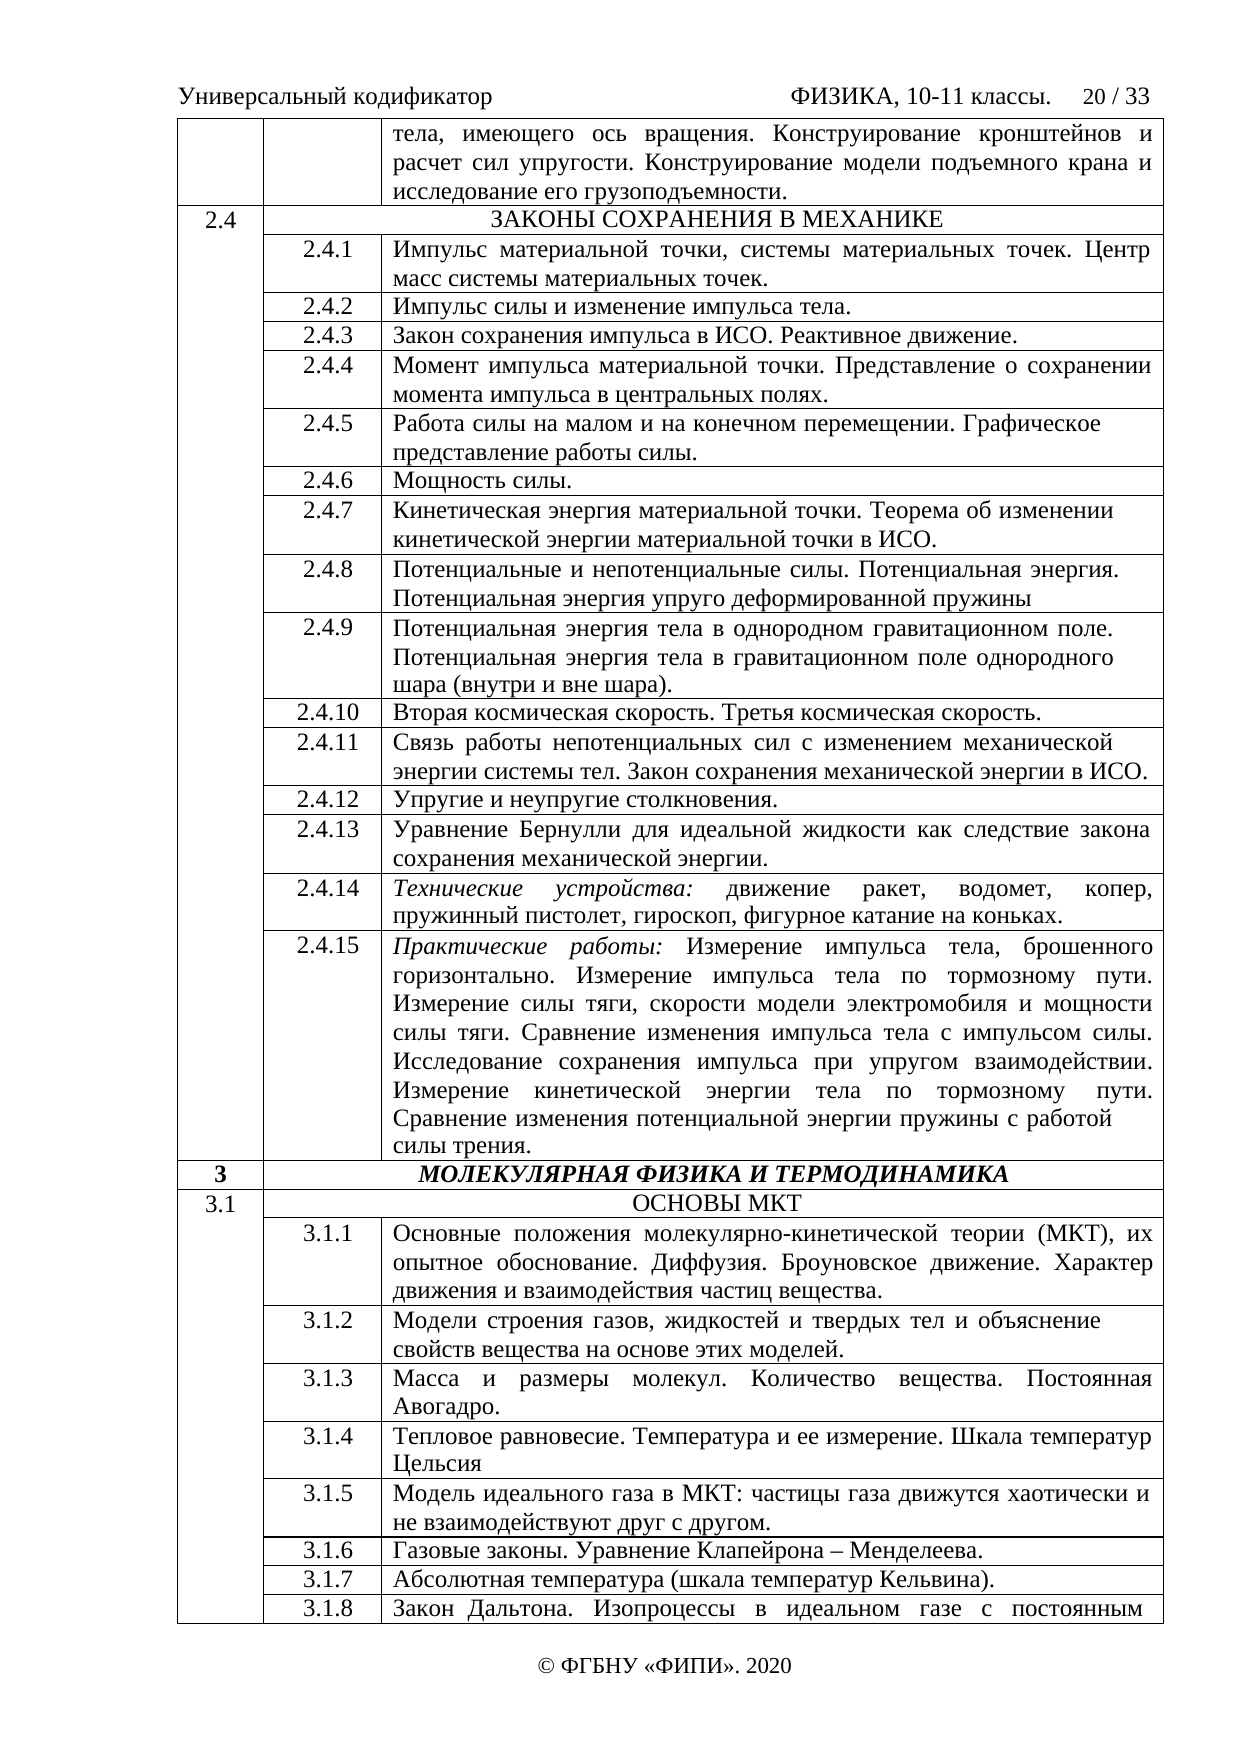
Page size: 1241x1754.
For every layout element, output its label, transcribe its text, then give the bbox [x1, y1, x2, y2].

table_cell 2.4.13 [264, 815, 381, 872]
table_cell 2.4.8 [264, 555, 381, 612]
table_cell Импульс материальной точки, системы материальных точек. Центр масс системы материальных точек. [382, 235, 1163, 292]
table_header [178, 119, 263, 205]
table_cell Абсолютная температура (шкала температур Кельвина). [382, 1566, 1163, 1594]
table_cell Основные положения молекулярно-кинетической теории (МКТ), их опытное обоснование. Диффузия. Броуновское движение. Характер движения и взаимодействия частиц вещества. [382, 1218, 1163, 1304]
table_cell Практические работы: Измерение импульса тела, брошенного горизонтально. Измерение импульса тела по тормозному пути. Измерение силы тяги, скорости модели электромобиля и мощности силы тяги. Сравнение изменения импульса тела с импульсом силы. Исследование сохранения импульса при упругом взаимодействии. Измерение кинетической энергии тела по тормозному пути. Сравнение изменения потенциальной энергии пружины с работой силы трения. [382, 931, 1163, 1160]
table_cell 3.1.3 [264, 1364, 381, 1421]
table_cell Закон сохранения импульса в ИСО. Реактивное движение. [382, 322, 1163, 349]
table_cell Модели строения газов, жидкостей и твердых тел и объяснение свойств вещества на основе этих моделей. [382, 1306, 1163, 1363]
table_cell 3.1.2 [264, 1306, 381, 1363]
table_cell 3.1.6 [264, 1538, 381, 1565]
table_cell 2.4 [178, 206, 263, 1160]
table_cell 2.4.2 [264, 293, 381, 321]
table_cell Упругие и неупругие столкновения. [382, 786, 1163, 814]
table_cell 2.4.5 [264, 409, 381, 466]
table_cell 2.4.1 [264, 235, 381, 292]
table_cell 2.4.14 [264, 874, 381, 930]
table_cell Потенциальная энергия тела в однородном гравитационном поле. Потенциальная энергия тела в гравитационном поле однородного шара (внутри и вне шара). [382, 613, 1163, 698]
table_cell 3.1.5 [264, 1479, 381, 1536]
table_cell 2.4.7 [264, 496, 381, 553]
table_cell 2.4.10 [264, 699, 381, 727]
table_cell Технические устройства: движение ракет, водомет, копер, пружинный пистолет, гироскоп, фигурное катание на коньках. [382, 874, 1163, 930]
table_cell 2.4.6 [264, 467, 381, 495]
table_cell Потенциальные и непотенциальные силы. Потенциальная энергия. Потенциальная энергия упруго деформированной пружины [382, 555, 1163, 612]
table_cell Работа силы на малом и на конечном перемещении. Графическое представление работы силы. [382, 409, 1163, 466]
table_cell 3.1.1 [264, 1218, 381, 1304]
table_cell Тепловое равновесие. Температура и ее измерение. Шкала температур Цельсия [382, 1422, 1163, 1478]
table_cell Уравнение Бернулли для идеальной жидкости как следствие закона сохранения механической энергии. [382, 815, 1163, 872]
table_header [264, 119, 381, 205]
table_cell 3.1.7 [264, 1566, 381, 1594]
table_cell МОЛЕКУЛЯРНАЯ ФИЗИКА И ТЕРМОДИНАМИКА [264, 1161, 1163, 1189]
table_cell Масса и размеры молекул. Количество вещества. Постоянная Авогадро. [382, 1364, 1163, 1421]
table_cell 3.1 [178, 1190, 263, 1622]
table_cell 3 [178, 1161, 263, 1189]
table_cell Вторая космическая скорость. Третья космическая скорость. [382, 699, 1163, 727]
table_cell Мощность силы. [382, 467, 1163, 495]
table_cell Импульс силы и изменение импульса тела. [382, 293, 1163, 321]
table_cell Модель идеального газа в МКТ: частицы газа движутся хаотически и не взаимодействуют друг с другом. [382, 1479, 1163, 1536]
table_cell ОСНОВЫ МКТ [264, 1190, 1163, 1217]
table_cell ЗАКОНЫ СОХРАНЕНИЯ В МЕХАНИКЕ [264, 206, 1163, 234]
table_cell 2.4.11 [264, 728, 381, 785]
table_cell 2.4.9 [264, 613, 381, 698]
table_cell 2.4.15 [264, 931, 381, 1160]
table_cell 3.1.8 [264, 1595, 381, 1622]
table_cell Газовые законы. Уравнение Клапейрона ‒ Менделеева. [382, 1538, 1163, 1565]
table_cell Момент импульса материальной точки. Представление о сохранении момента импульса в центральных полях. [382, 351, 1163, 408]
table_header тела, имеющего ось вращения. Конструирование кронштейнов и расчет сил упругости. Конструирование модели подъемного крана и исследование его грузоподъемности. [382, 119, 1163, 205]
table_cell 3.1.4 [264, 1422, 381, 1478]
table_cell Связь работы непотенциальных сил с изменением механической энергии системы тел. Закон сохранения механической энергии в ИСО. [382, 728, 1163, 785]
table_cell Закон Дальтона. Изопроцессы в идеальном газе с постоянным [382, 1595, 1163, 1622]
table_cell Кинетическая энергия материальной точки. Теорема об изменении кинетической энергии материальной точки в ИСО. [382, 496, 1163, 553]
table_cell 2.4.3 [264, 322, 381, 349]
table_cell 2.4.4 [264, 351, 381, 408]
table_cell 2.4.12 [264, 786, 381, 814]
